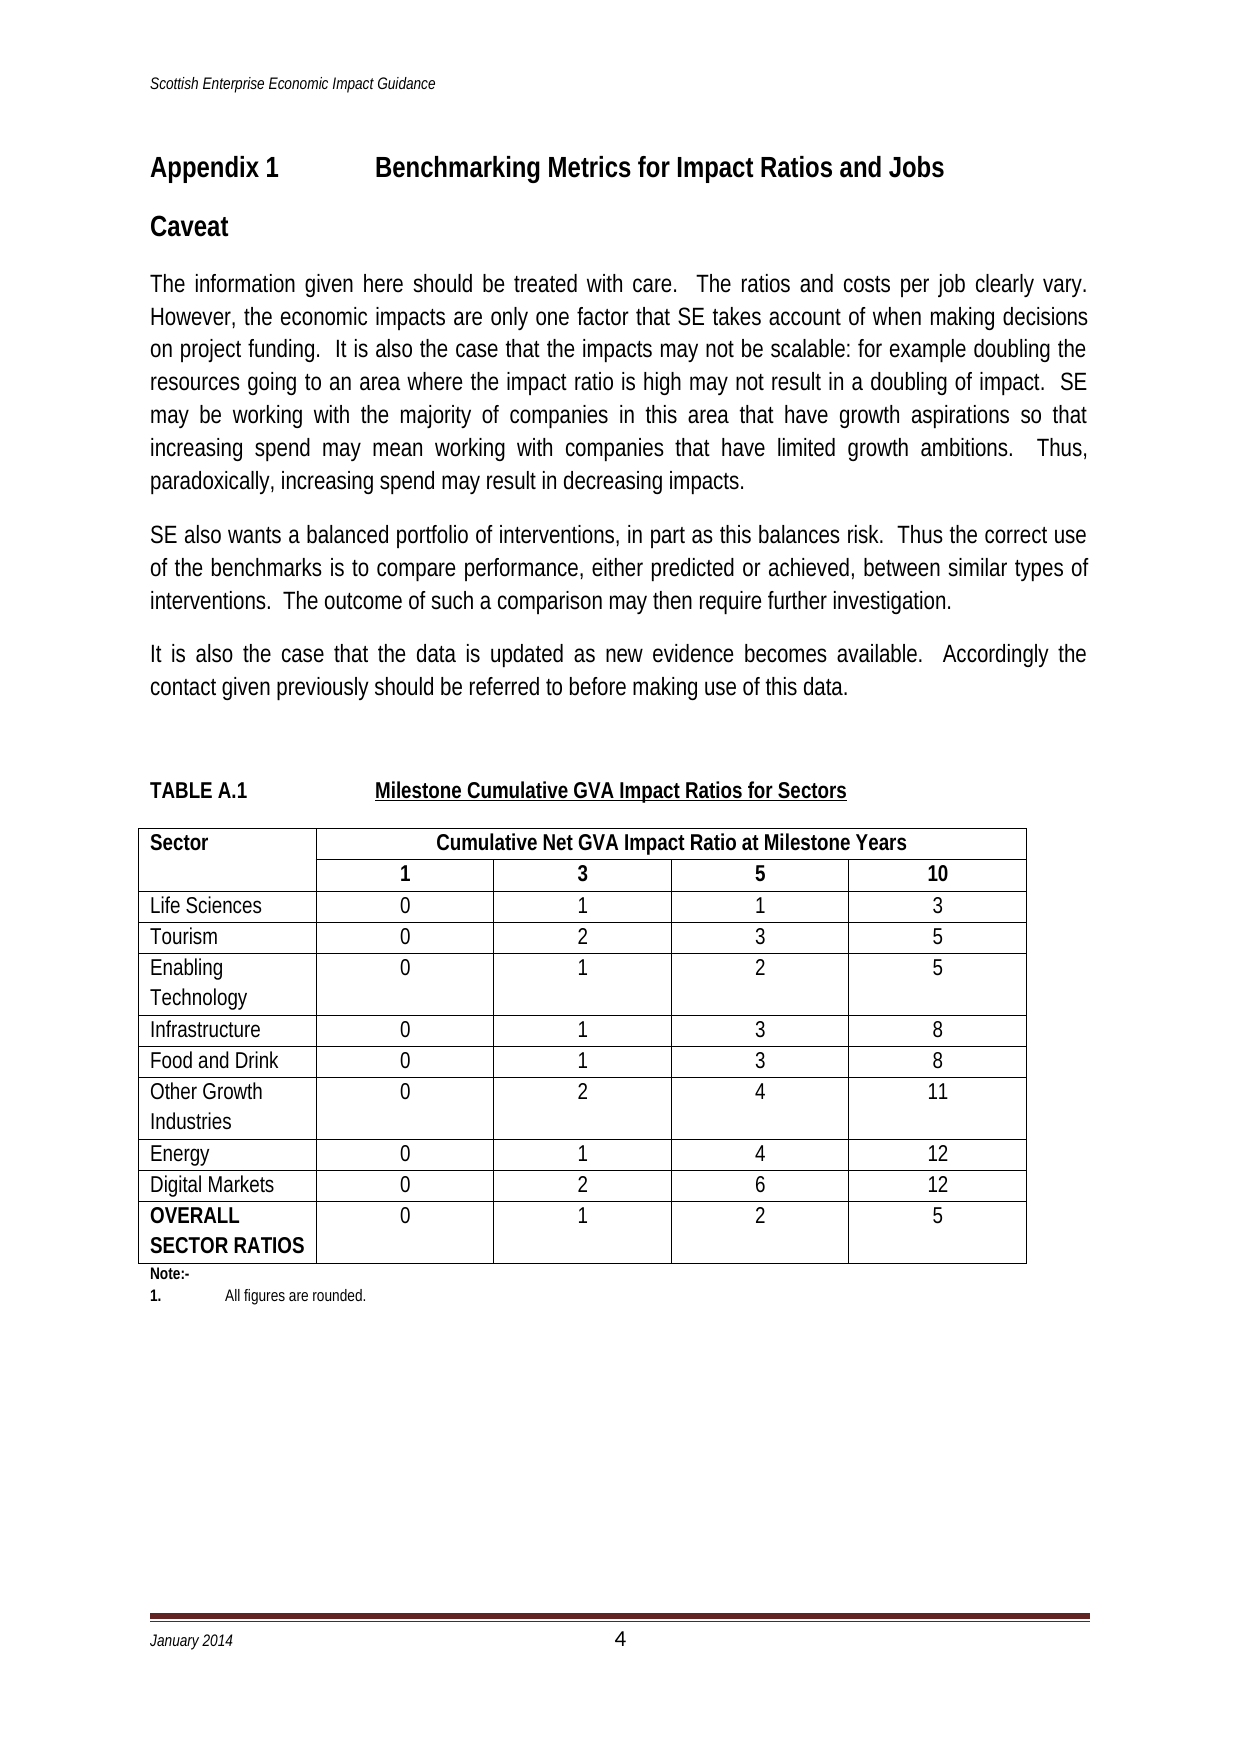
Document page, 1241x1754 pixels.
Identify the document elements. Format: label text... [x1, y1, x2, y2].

table_cell 3 [849, 892, 1026, 922]
table_cell 5 [849, 1202, 1026, 1262]
table_cell Energy [139, 1140, 316, 1170]
table_header Sector [139, 829, 316, 891]
table_cell 2 [672, 1202, 848, 1262]
table_cell Life Sciences [139, 892, 316, 922]
table_cell 2 [494, 923, 671, 953]
table_cell 0 [317, 923, 493, 953]
text It is also the case that the data is updated as new evidence becomes available. Accordingly the contact given previously should be referred to before making use of this data. [150, 639, 1090, 701]
table_cell 0 [317, 954, 493, 1014]
text Note:- [150, 1263, 1090, 1283]
table_cell 12 [849, 1171, 1026, 1201]
table_cell 4 [672, 1078, 848, 1138]
table_cell 2 [672, 954, 848, 1014]
table_cell 0 [317, 1047, 493, 1077]
table_cell 5 [672, 860, 848, 891]
table_cell 10 [849, 860, 1026, 891]
table_cell Food and Drink [139, 1047, 316, 1077]
table_cell 4 [672, 1140, 848, 1170]
table_cell Enabling Technology [139, 954, 316, 1014]
text The information given here should be treated with care. The ratios and costs per job clearly vary. However, the economic impacts are only one factor that SE takes account of when making decisions on project funding. It is also the case that the impacts may not be scalable: for example doubling the resources going to an area where the impact ratio is high may not result in a doubling of impact. SE may be working with the majority of companies in this area that have growth aspirations so that increasing spend may mean working with companies that have limited growth ambitions. Thus, paradoxically, increasing spend may result in decreasing impacts. [150, 268, 1090, 495]
table_header Cumulative Net GVA Impact Ratio at Milestone Years [317, 829, 1026, 859]
table_cell 0 [317, 1016, 493, 1046]
table_cell 3 [672, 1047, 848, 1077]
table_cell 5 [849, 923, 1026, 953]
table_cell Tourism [139, 923, 316, 953]
table_cell 2 [494, 1078, 671, 1138]
table_cell 1 [494, 1016, 671, 1046]
table_cell 2 [494, 1171, 671, 1201]
table_cell 3 [672, 923, 848, 953]
table_cell Infrastructure [139, 1016, 316, 1046]
table_cell 0 [317, 892, 493, 922]
table_cell 1 [494, 1140, 671, 1170]
table_cell 8 [849, 1047, 1026, 1077]
text SE also wants a balanced portfolio of interventions, in part as this balances risk. Thus the correct use of the benchmarks is to compare performance, either predicted or achieved, between similar types of interventions. The outcome of such a comparison may then require further investigation. [150, 520, 1090, 614]
table_cell Other Growth Industries [139, 1078, 316, 1138]
text 1. All figures are rounded. [150, 1286, 1090, 1305]
table_cell 0 [317, 1140, 493, 1170]
text Appendix 1 Benchmarking Metrics for Impact Ratios and Jobs [150, 150, 1090, 183]
table_cell 0 [317, 1078, 493, 1138]
text TABLE A.1 Milestone Cumulative GVA Impact Ratios for Sectors [150, 777, 1090, 803]
table_cell OVERALL SECTOR RATIOS [139, 1202, 316, 1262]
table_cell 8 [849, 1016, 1026, 1046]
table_cell Digital Markets [139, 1171, 316, 1201]
table_cell 11 [849, 1078, 1026, 1138]
table_cell 0 [317, 1171, 493, 1201]
table_cell 1 [494, 1202, 671, 1262]
text Caveat [150, 209, 1090, 243]
table_cell 12 [849, 1140, 1026, 1170]
table_cell 5 [849, 954, 1026, 1014]
table_cell 6 [672, 1171, 848, 1201]
table_cell 1 [494, 892, 671, 922]
table_cell 1 [672, 892, 848, 922]
table_cell 1 [494, 1047, 671, 1077]
table_cell 1 [494, 954, 671, 1014]
table_cell 3 [672, 1016, 848, 1046]
table_cell 0 [317, 1202, 493, 1262]
table_cell 1 [317, 860, 493, 891]
table_cell 3 [494, 860, 671, 891]
